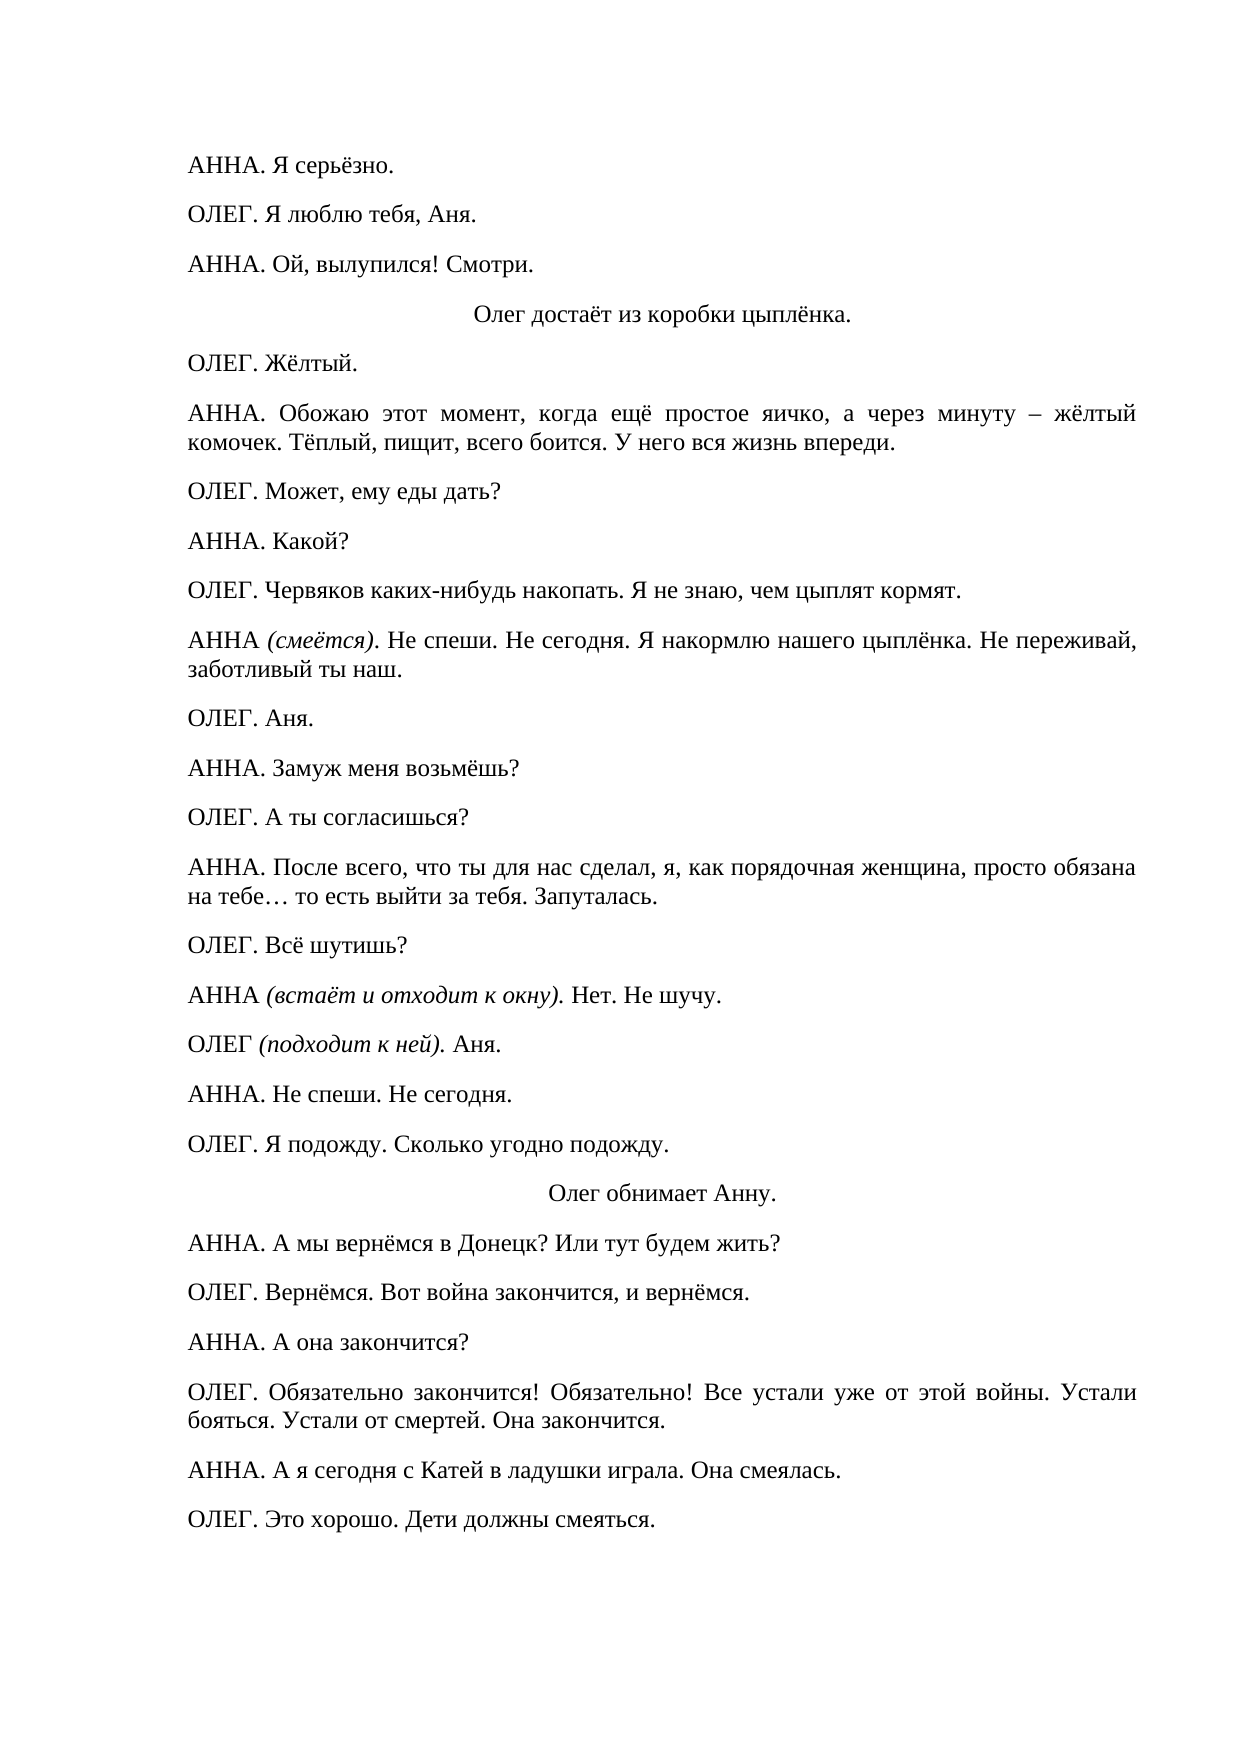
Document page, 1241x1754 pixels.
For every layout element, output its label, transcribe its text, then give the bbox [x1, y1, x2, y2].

text ОЛЕГ. Может, ему еды дать? [187, 476, 1138, 505]
text ОЛЕГ (подходит к ней). Аня. [187, 1029, 1138, 1058]
text ОЛЕГ. Я люблю тебя, Аня. [187, 199, 1138, 228]
text ОЛЕГ. Вернёмся. Вот война закончится, и вернёмся. [187, 1277, 1138, 1306]
text АННА. Я серьёзно. [187, 150, 1138, 179]
text Олег обнимает Анну. [187, 1178, 1138, 1207]
text ОЛЕГ. Аня. [187, 703, 1138, 732]
text АННА. Замуж меня возьмёшь? [187, 753, 1138, 782]
text АННА. А она закончится? [187, 1327, 1138, 1356]
text ОЛЕГ. Червяков каких-нибудь накопать. Я не знаю, чем цыплят кормят. [187, 575, 1138, 604]
text АННА. После всего, что ты для нас сделал, я, как порядочная женщина, просто обязана на тебе… то есть выйти за тебя. Запуталась. [187, 852, 1138, 909]
text ОЛЕГ. Я подожду. Сколько угодно подожду. [187, 1129, 1138, 1157]
text АННА (встаёт и отходит к окну). Нет. Не шучу. [187, 980, 1138, 1009]
text АННА. Какой? [187, 526, 1138, 554]
text АННА. Не спеши. Не сегодня. [187, 1079, 1138, 1108]
text АННА. Обожаю этот момент, когда ещё простое яичко, а через минуту – жёлтый комочек. Тёплый, пищит, всего боится. У него вся жизнь впереди. [187, 398, 1138, 455]
text АННА. Ой, вылупился! Смотри. [187, 249, 1138, 278]
text ОЛЕГ. Обязательно закончится! Обязательно! Все устали уже от этой войны. Устали бояться. Устали от смертей. Она закончится. [187, 1377, 1138, 1434]
text ОЛЕГ. А ты согласишься? [187, 802, 1138, 831]
text АННА. А я сегодня с Катей в ладушки играла. Она смеялась. [187, 1455, 1138, 1484]
text ОЛЕГ. Всё шутишь? [187, 930, 1138, 959]
text ОЛЕГ. Это хорошо. Дети должны смеяться. [187, 1504, 1138, 1533]
text АННА. А мы вернёмся в Донецк? Или тут будем жить? [187, 1228, 1138, 1257]
text Олег достаёт из коробки цыплёнка. [187, 299, 1138, 327]
text ОЛЕГ. Жёлтый. [187, 348, 1138, 377]
text АННА (смеётся). Не спеши. Не сегодня. Я накормлю нашего цыплёнка. Не переживай, заботливый ты наш. [187, 625, 1138, 682]
